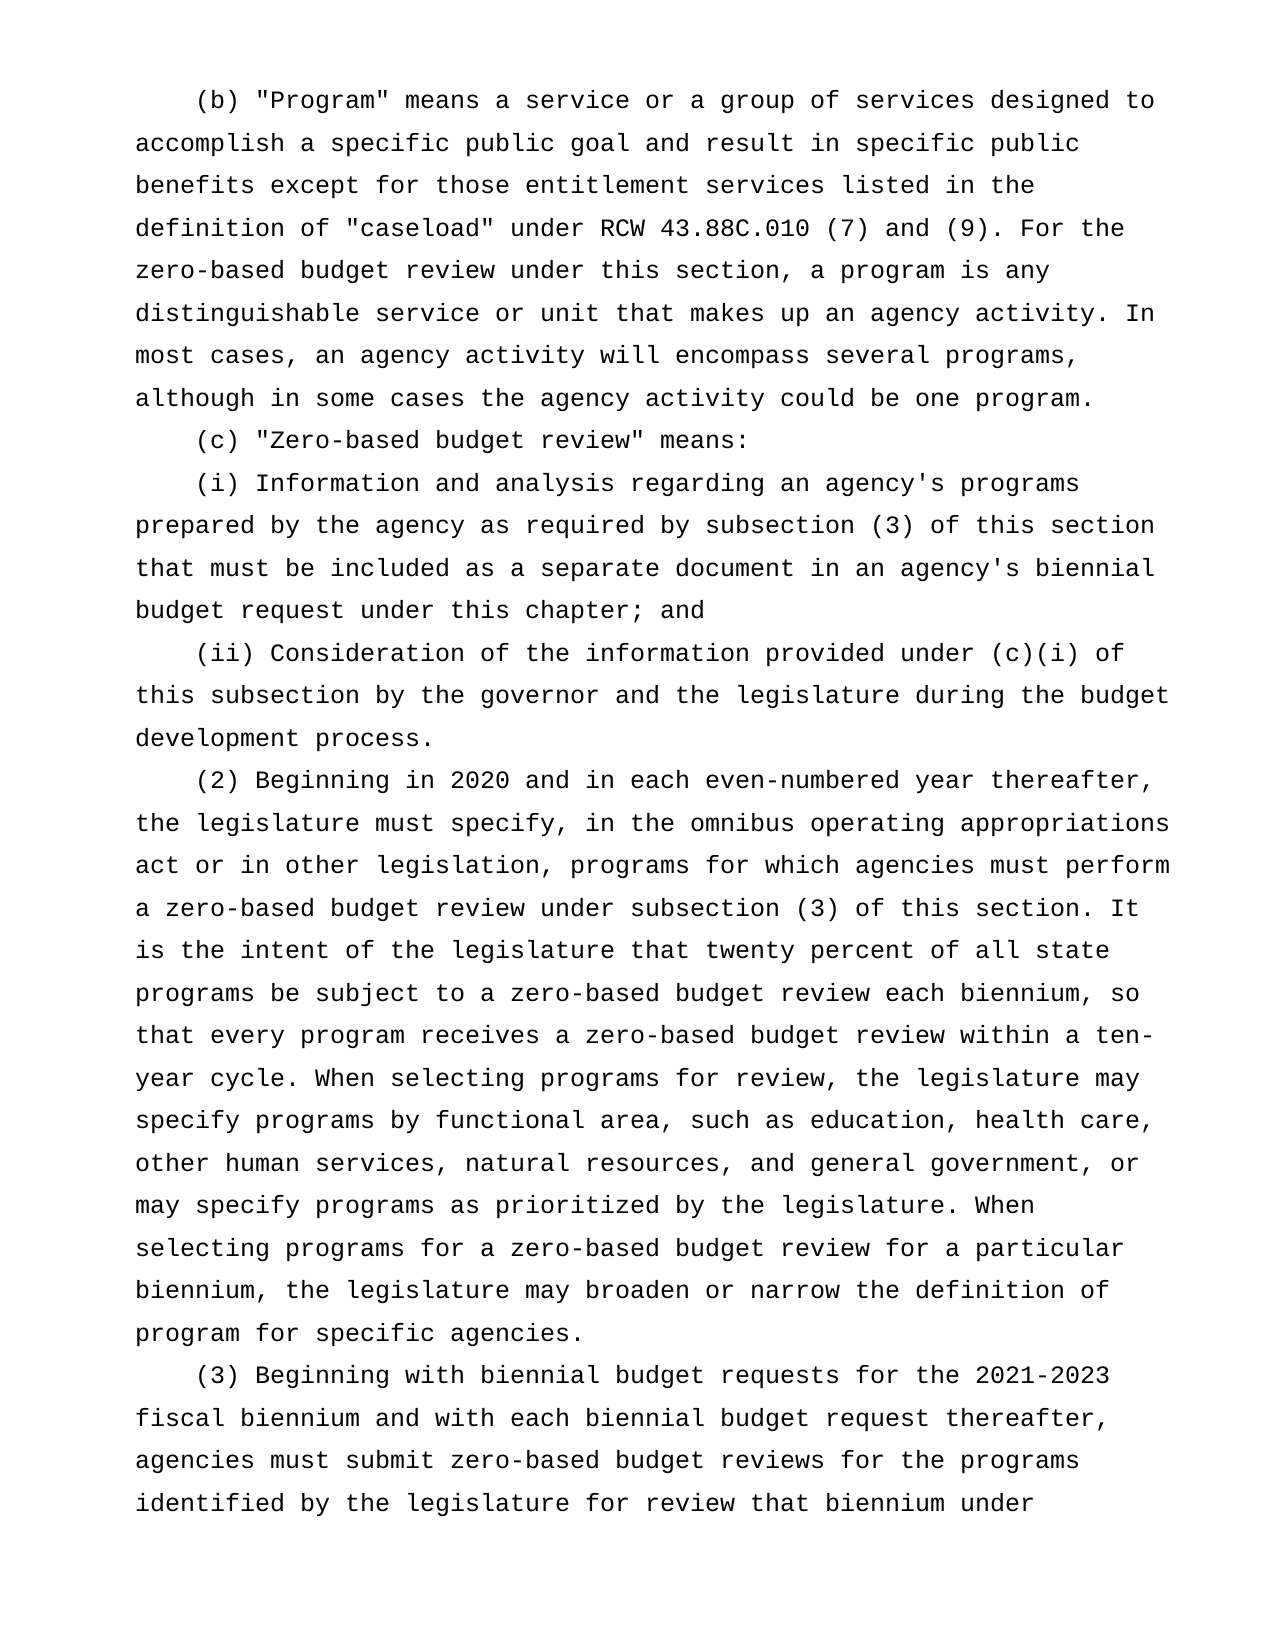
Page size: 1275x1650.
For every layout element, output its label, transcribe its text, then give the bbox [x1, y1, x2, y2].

text (ii) Consideration of the information provided under (c)(i) of this subsection by the governor and the legislature during the budget development process. [135, 627, 1170, 755]
text (i) Information and analysis regarding an agency's programs prepared by the agency as required by subsection (3) of this section that must be included as a separate document in an agency's biennial budget request under this chapter; and [135, 457, 1170, 627]
text (c) "Zero-based budget review" means: [135, 415, 1170, 457]
text (2) Beginning in 2020 and in each even-numbered year thereafter, the legislature must specify, in the omnibus operating appropriations act or in other legislation, programs for which agencies must perform a zero-based budget review under subsection (3) of this section. It is the intent of the legislature that twenty percent of all state programs be subject to a zero-based budget review each biennium, so that every program receives a zero-based budget review within a ten-year cycle. When selecting programs for review, the legislature may specify programs by functional area, such as education, health care, other human services, natural resources, and general government, or may specify programs as prioritized by the legislature. When selecting programs for a zero-based budget review for a particular biennium, the legislature may broaden or narrow the definition of program for specific agencies. [135, 755, 1170, 1350]
text (b) "Program" means a service or a group of services designed to accomplish a specific public goal and result in specific public benefits except for those entitlement services listed in the definition of "caseload" under RCW 43.88C.010 (7) and (9). For the zero-based budget review under this section, a program is any distinguishable service or unit that makes up an agency activity. In most cases, an agency activity will encompass several programs, although in some cases the agency activity could be one program. [135, 75, 1170, 415]
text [135, 1350, 1170, 1520]
